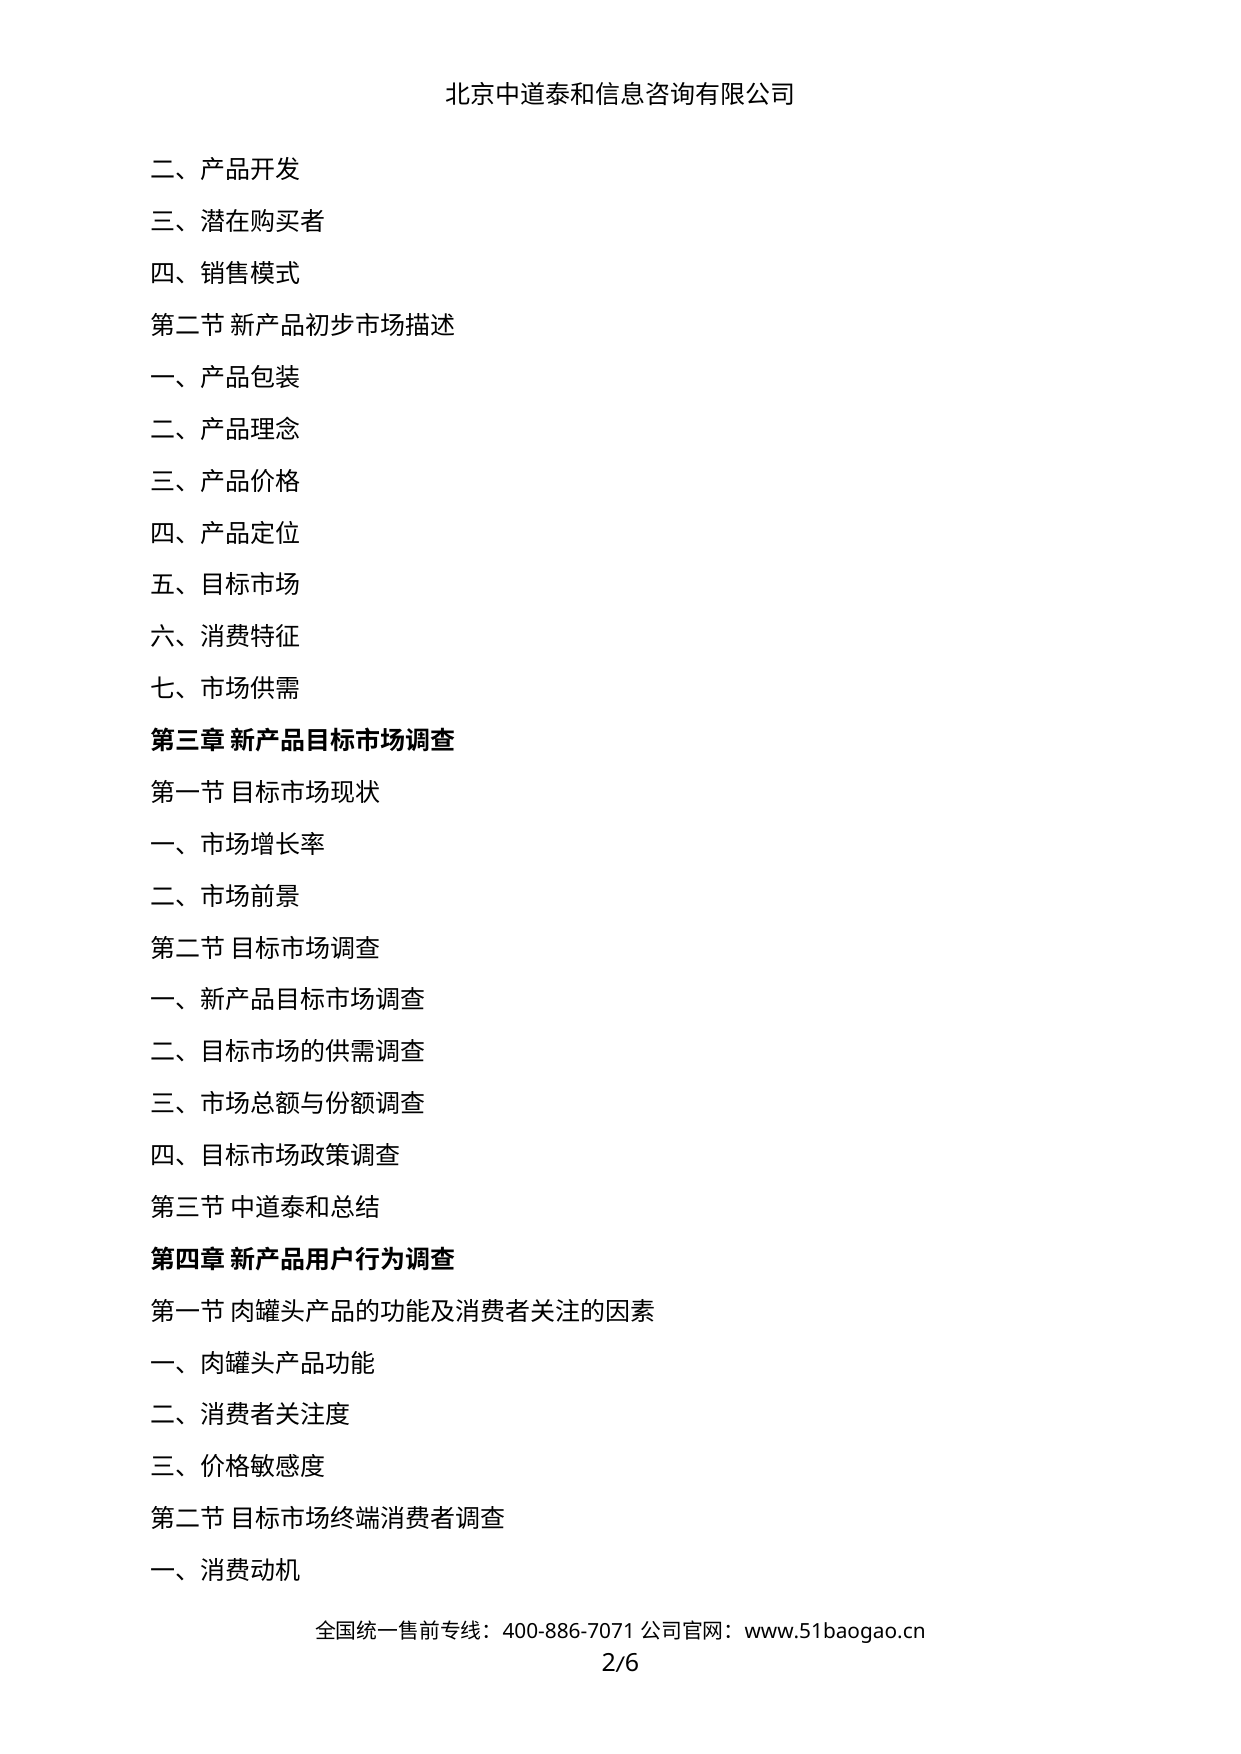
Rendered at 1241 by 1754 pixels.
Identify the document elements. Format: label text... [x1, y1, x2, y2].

text 七、市场供需 [150, 669, 1090, 705]
text 二、消费者关注度 [150, 1395, 1090, 1431]
text 第二节 目标市场终端消费者调查 [150, 1499, 1090, 1535]
text 四、销售模式 [150, 254, 1090, 290]
text 一、市场增长率 [150, 824, 1090, 861]
text 第三章 新产品目标市场调查 [150, 721, 1090, 757]
text 三、产品价格 [150, 461, 1090, 497]
text 四、产品定位 [150, 513, 1090, 549]
text 六、消费特征 [150, 617, 1090, 653]
text 三、价格敏感度 [150, 1447, 1090, 1483]
text 二、市场前景 [150, 876, 1090, 912]
text 二、产品理念 [150, 409, 1090, 446]
text 第一节 目标市场现状 [150, 772, 1090, 809]
text 五、目标市场 [150, 565, 1090, 601]
text 第二节 目标市场调查 [150, 928, 1090, 964]
text 一、新产品目标市场调查 [150, 980, 1090, 1016]
text 第二节 新产品初步市场描述 [150, 306, 1090, 342]
text 二、目标市场的供需调查 [150, 1032, 1090, 1068]
text 一、产品包装 [150, 357, 1090, 394]
text 三、潜在购买者 [150, 202, 1090, 238]
text 第三节 中道泰和总结 [150, 1187, 1090, 1224]
text 一、消费动机 [150, 1551, 1090, 1587]
text 二、产品开发 [150, 150, 1090, 186]
text 第四章 新产品用户行为调查 [150, 1239, 1090, 1276]
text 一、肉罐头产品功能 [150, 1343, 1090, 1379]
text 第一节 肉罐头产品的功能及消费者关注的因素 [150, 1291, 1090, 1327]
text 三、市场总额与份额调查 [150, 1084, 1090, 1120]
text 四、目标市场政策调查 [150, 1136, 1090, 1172]
